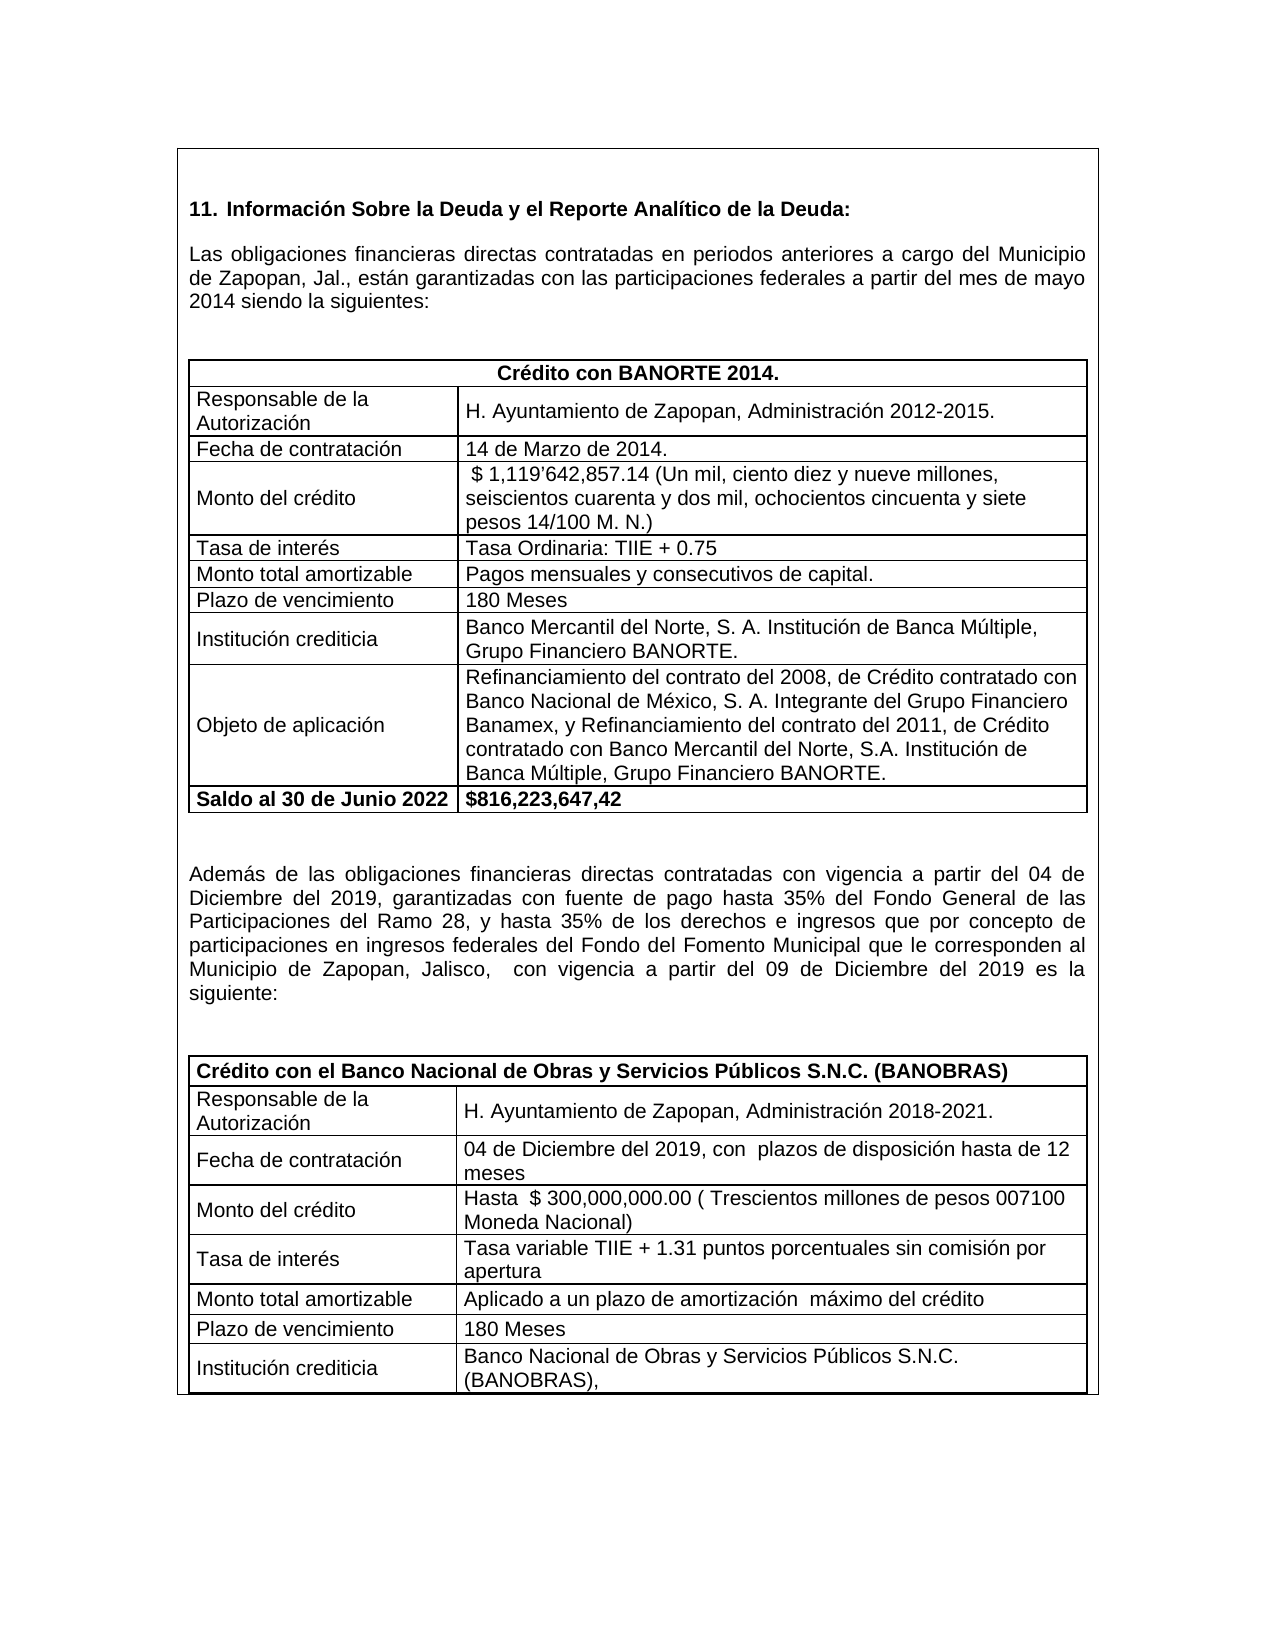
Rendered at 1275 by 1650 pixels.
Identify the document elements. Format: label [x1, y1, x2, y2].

table_header [178, 149, 1098, 1393]
